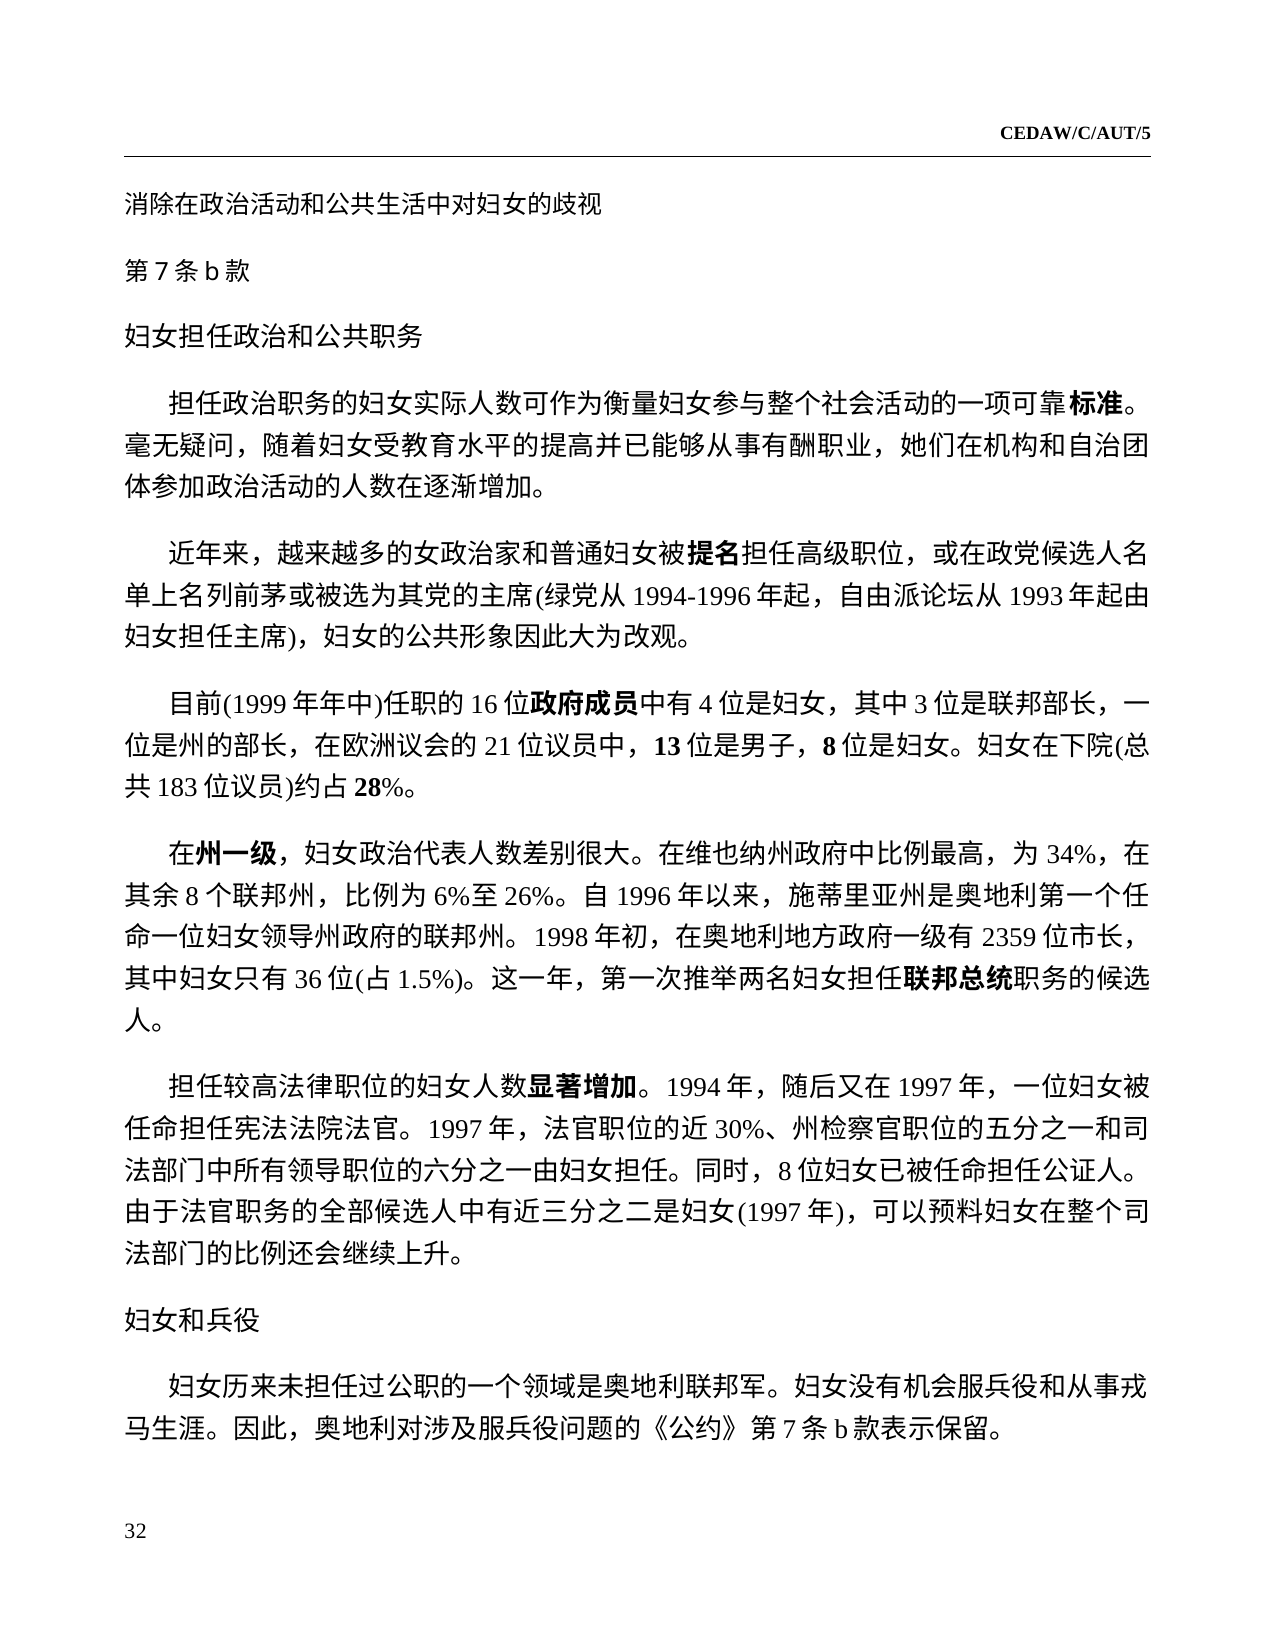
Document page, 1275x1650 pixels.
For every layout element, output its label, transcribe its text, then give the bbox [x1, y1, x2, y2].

text 在州一级，妇女政治代表人数差别很大。在维也纳州政府中比例最高，为34%，在其余8个联邦州，比例为6%至26%。自1996年以来，施蒂里亚州是奥地利第一个任命一位妇女领导州政府的联邦州。1998年初，在奥地利地方政府一级有2359位市长，其中妇女只有36位(占1.5%)。这一年，第一次推举两名妇女担任联邦总统职务的候选人。 [124, 830, 1151, 1038]
text 消除在政治活动和公共生活中对妇女的歧视 [124, 180, 1151, 222]
text 目前(1999年年中)任职的16位政府成员中有4位是妇女，其中3位是联邦部长，一位是州的部长，在欧洲议会的21位议员中，13位是男子，8位是妇女。妇女在下院(总共183位议员)约占28%。 [124, 680, 1151, 805]
text 担任政治职务的妇女实际人数可作为衡量妇女参与整个社会活动的一项可靠标准。毫无疑问，随着妇女受教育水平的提高并已能够从事有酬职业，她们在机构和自治团体参加政治活动的人数在逐渐增加。 [124, 380, 1151, 505]
text 妇女和兵役 [124, 1297, 1151, 1338]
text 担任较高法律职位的妇女人数显著增加。1994年，随后又在1997年，一位妇女被任命担任宪法法院法官。1997年，法官职位的近30%、州检察官职位的五分之一和司法部门中所有领导职位的六分之一由妇女担任。同时，8位妇女已被任命担任公证人。由于法官职务的全部候选人中有近三分之二是妇女(1997年)，可以预料妇女在整个司法部门的比例还会继续上升。 [124, 1063, 1151, 1272]
text 近年来，越来越多的女政治家和普通妇女被提名担任高级职位，或在政党候选人名单上名列前茅或被选为其党的主席(绿党从1994-1996年起，自由派论坛从1993年起由妇女担任主席)，妇女的公共形象因此大为改观。 [124, 530, 1151, 655]
text 第7条b款 [124, 247, 1151, 288]
text 妇女历来未担任过公职的一个领域是奥地利联邦军。妇女没有机会服兵役和从事戎马生涯。因此，奥地利对涉及服兵役问题的《公约》第7条b款表示保留。 [124, 1363, 1151, 1447]
text 妇女担任政治和公共职务 [124, 313, 1151, 355]
